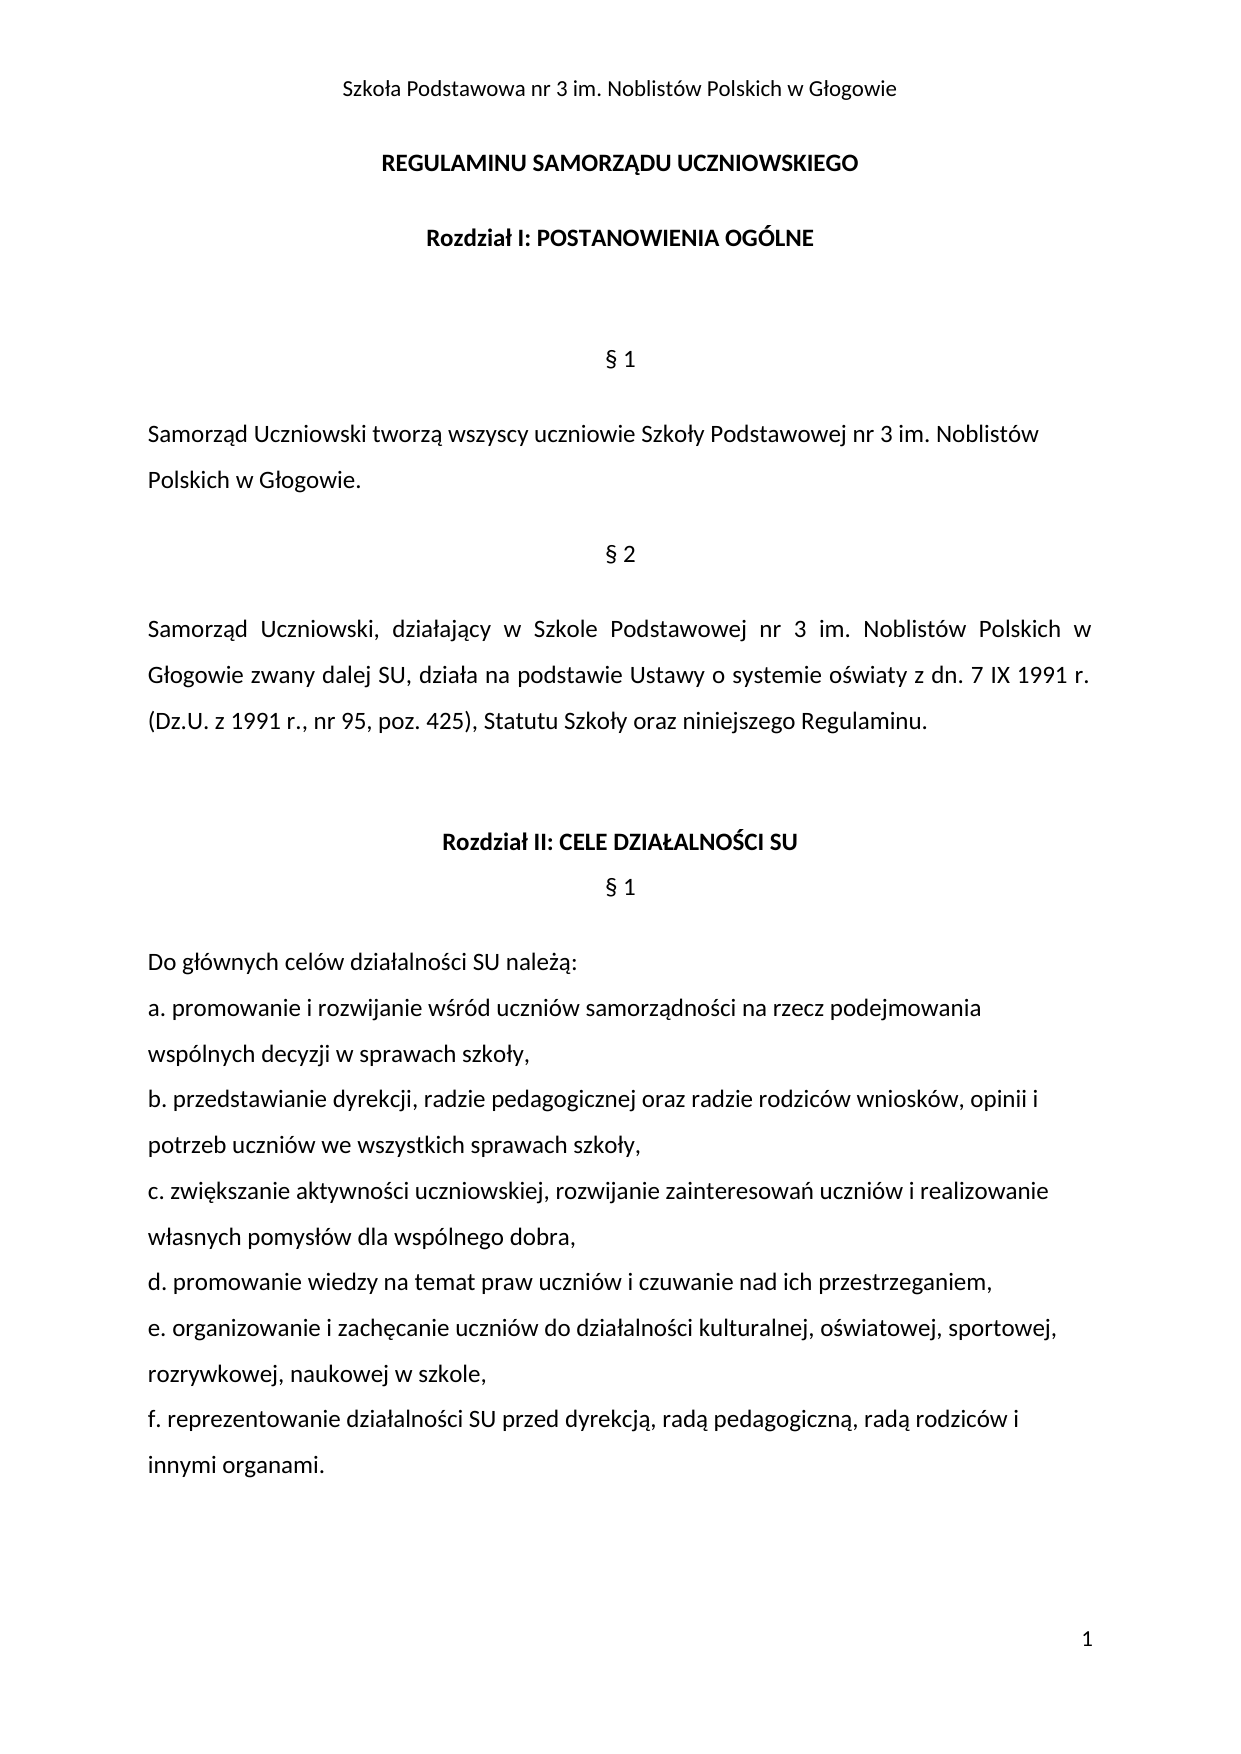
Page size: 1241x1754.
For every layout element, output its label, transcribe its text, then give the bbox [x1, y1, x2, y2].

text Samorząd Uczniowski tworzą wszyscy uczniowie Szkoły Podstawowej nr 3 im. Noblistów Polskich w Głogowie. [148, 418, 1093, 494]
text § 2 [148, 539, 1093, 569]
text § 1 [148, 297, 1093, 374]
text Samorząd Uczniowski, działający w Szkole Podstawowej nr 3 im. Noblistów Polskich w Głogowie zwany dalej SU, działa na podstawie Ustawy o systemie oświaty z dn. 7 IX 1991 r. (Dz.U. z 1991 r., nr 95, poz. 425), Statutu Szkoły oraz niniejszego Regulaminu. [148, 613, 1093, 736]
text Rozdział I: POSTANOWIENIA OGÓLNE [148, 222, 1093, 253]
text Rozdział II: CELE DZIAŁALNOŚCI SU § 1 [148, 780, 1093, 902]
text Do głównych celów działalności SU należą: a. promowanie i rozwijanie wśród uczniów samorządności na rzecz podejmowania wspólnych decyzji w sprawach szkoły, b. przedstawianie dyrekcji, radzie pedagogicznej oraz radzie rodziców wniosków, opinii i potrzeb uczniów we wszystkich sprawach szkoły, c. zwiększanie aktywności uczniowskiej, rozwijanie zainteresowań uczniów i realizowanie własnych pomysłów dla wspólnego dobra, d. promowanie wiedzy na temat praw uczniów i czuwanie nad ich przestrzeganiem, e. organizowanie i zachęcanie uczniów do działalności kulturalnej, oświatowej, sportowej, rozrywkowej, naukowej w szkole, f. reprezentowanie działalności SU przed dyrekcją, radą pedagogiczną, radą rodziców i innymi organami. [148, 946, 1093, 1480]
text REGULAMINU SAMORZĄDU UCZNIOWSKIEGO [148, 148, 1093, 178]
